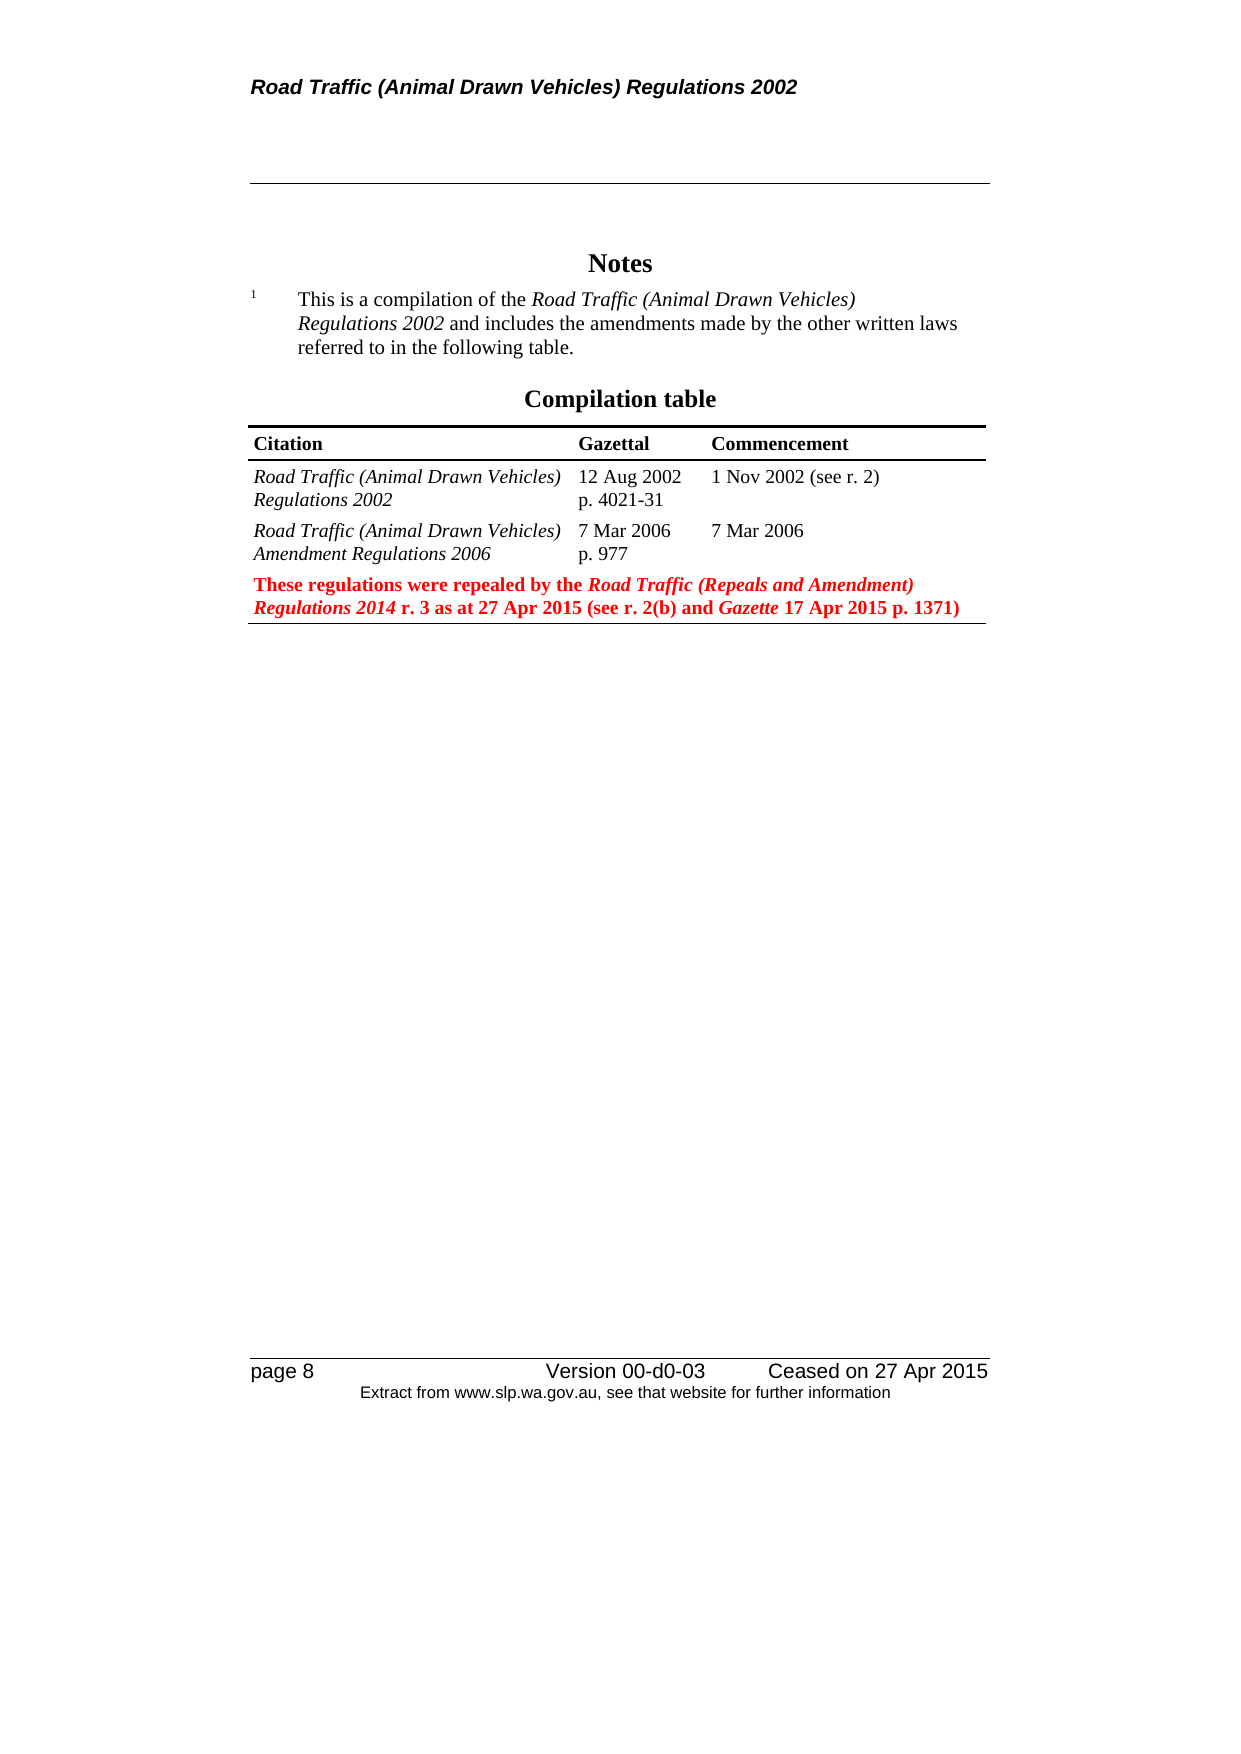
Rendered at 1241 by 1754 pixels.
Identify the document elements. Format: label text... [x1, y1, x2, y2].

table_cell 7 Mar 2006 p. 977 [572, 515, 705, 569]
text 1 This is a compilation of the Road Traffic (Animal Drawn Vehicles) Regulations 2002 and includes the amendments made by the other written laws referred to in the following table. [250, 287, 990, 359]
table_header Citation [248, 428, 572, 459]
table_header Commencement [705, 428, 986, 459]
subtitle Compilation table [250, 384, 990, 413]
table_cell 1 Nov 2002 (see r. 2) [705, 461, 986, 515]
table_cell 12 Aug 2002 p. 4021-31 [572, 461, 705, 515]
table_cell Road Traffic (Animal Drawn Vehicles) Amendment Regulations 2006 [248, 515, 572, 569]
table_cell Road Traffic (Animal Drawn Vehicles) Regulations 2002 [248, 461, 572, 515]
table_cell These regulations were repealed by the Road Traffic (Repeals and Amendment) Regulations 2014 r. 3 as at 27 Apr 2015 (see r. 2(b) and Gazette 17 Apr 2015 p. 1371) [248, 569, 986, 623]
table_cell 7 Mar 2006 [705, 515, 986, 569]
subtitle Notes [250, 247, 990, 279]
table_header Gazettal [572, 428, 705, 459]
